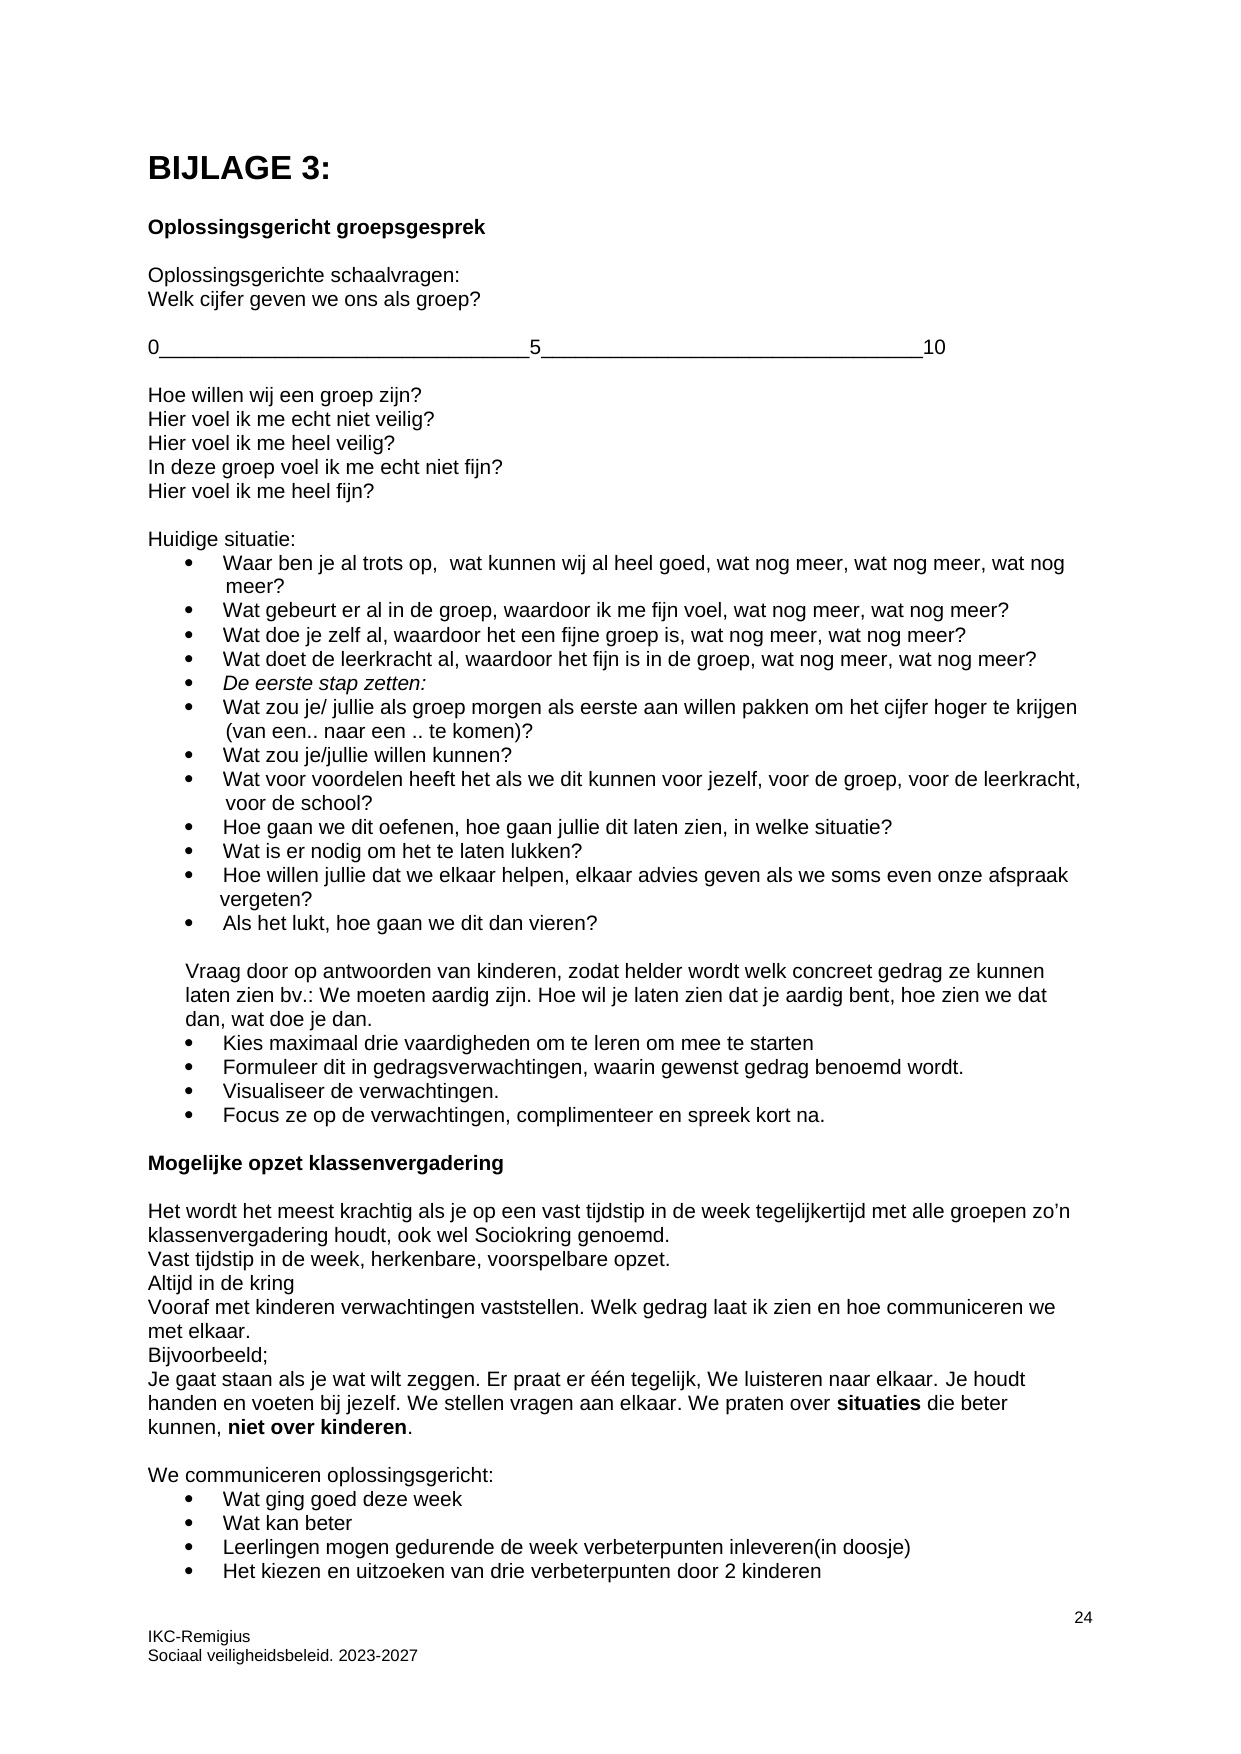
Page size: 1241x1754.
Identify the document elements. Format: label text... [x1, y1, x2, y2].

list Wat gebeurt er al in de groep, waardoor ik me fijn voel, wat nog meer, wat nog meer? [185, 598, 1092, 622]
list Als het lukt, hoe gaan we dit dan vieren? [185, 911, 1092, 935]
text In deze groep voel ik me echt niet fijn? [148, 454, 1092, 478]
text Het wordt het meest krachtig als je op een vast tijdstip in de week tegelijkertijd met alle groepen zo’n klassenvergadering houdt, ook wel Sociokring genoemd. [148, 1199, 1092, 1247]
text vergeten? [185, 887, 1092, 911]
text Mogelijke opzet klassenvergadering [148, 1151, 1092, 1175]
list Wat doet de leerkracht al, waardoor het fijn is in de groep, wat nog meer, wat nog meer? [185, 646, 1092, 671]
text Vraag door op antwoorden van kinderen, zodat helder wordt welk concreet gedrag ze kunnen laten zien bv.: We moeten aardig zijn. Hoe wil je laten zien dat je aardig bent, hoe zien we dat dan, wat doe je dan. [185, 959, 1092, 1031]
text We communiceren oplossingsgericht: [148, 1462, 1092, 1486]
text Bijvoorbeeld; [148, 1343, 1092, 1367]
text Vast tijdstip in de week, herkenbare, voorspelbare opzet. [148, 1247, 1092, 1271]
list Wat voor voordelen heeft het als we dit kunnen voor jezelf, voor de groep, voor de leerkracht, [185, 767, 1092, 791]
list De eerste stap zetten: [185, 671, 1092, 694]
list Wat zou je/jullie willen kunnen? [185, 743, 1092, 767]
list Hoe gaan we dit oefenen, hoe gaan jullie dit laten zien, in welke situatie? [185, 815, 1092, 839]
text Oplossingsgerichte schaalvragen: [148, 263, 1092, 287]
list Wat ging goed deze week [185, 1486, 1092, 1510]
list Leerlingen mogen gedurende de week verbeterpunten inleveren(in doosje) [185, 1534, 1092, 1558]
list Waar ben je al trots op, wat kunnen wij al heel goed, wat nog meer, wat nog meer, wat nog [185, 550, 1092, 574]
list Wat doe je zelf al, waardoor het een fijne groep is, wat nog meer, wat nog meer? [185, 622, 1092, 646]
text meer? [185, 574, 1092, 598]
text Je gaat staan als je wat wilt zeggen. Er praat er één tegelijk, We luisteren naar elkaar. Je houdt handen en voeten bij jezelf. We stellen vragen aan elkaar. We praten over situaties die beter kunnen, niet over kinderen. [148, 1367, 1092, 1438]
list Hoe willen jullie dat we elkaar helpen, elkaar advies geven als we soms even onze afspraak [185, 863, 1092, 887]
list Het kiezen en uitzoeken van drie verbeterpunten door 2 kinderen [185, 1558, 1092, 1583]
text Oplossingsgericht groepsgesprek [148, 215, 1092, 239]
list Focus ze op de verwachtingen, complimenteer en spreek kort na. [185, 1103, 1092, 1127]
list Wat is er nodig om het te laten lukken? [185, 839, 1092, 863]
list Wat kan beter [185, 1510, 1092, 1534]
text Hoe willen wij een groep zijn? [148, 383, 1092, 407]
list Formuleer dit in gedragsverwachtingen, waarin gewenst gedrag benoemd wordt. [185, 1055, 1092, 1079]
text Hier voel ik me echt niet veilig? [148, 407, 1092, 431]
text Altijd in de kring [148, 1271, 1092, 1295]
text (van een.. naar een .. te komen)? [185, 719, 1092, 743]
list Kies maximaal drie vaardigheden om te leren om mee te starten [185, 1031, 1092, 1055]
text 0________________________________5_________________________________10 [148, 335, 1092, 359]
text Hier voel ik me heel fijn? [148, 478, 1092, 502]
text Welk cijfer geven we ons als groep? [148, 287, 1092, 311]
text voor de school? [185, 791, 1092, 815]
text Vooraf met kinderen verwachtingen vaststellen. Welk gedrag laat ik zien en hoe communiceren we met elkaar. [148, 1295, 1092, 1343]
text Huidige situatie: [148, 526, 1092, 550]
text Hier voel ik me heel veilig? [148, 431, 1092, 454]
list Wat zou je/ jullie als groep morgen als eerste aan willen pakken om het cijfer hoger te krijgen [185, 694, 1092, 719]
text BIJLAGE 3: [148, 148, 1092, 186]
list Visualiseer de verwachtingen. [185, 1079, 1092, 1103]
